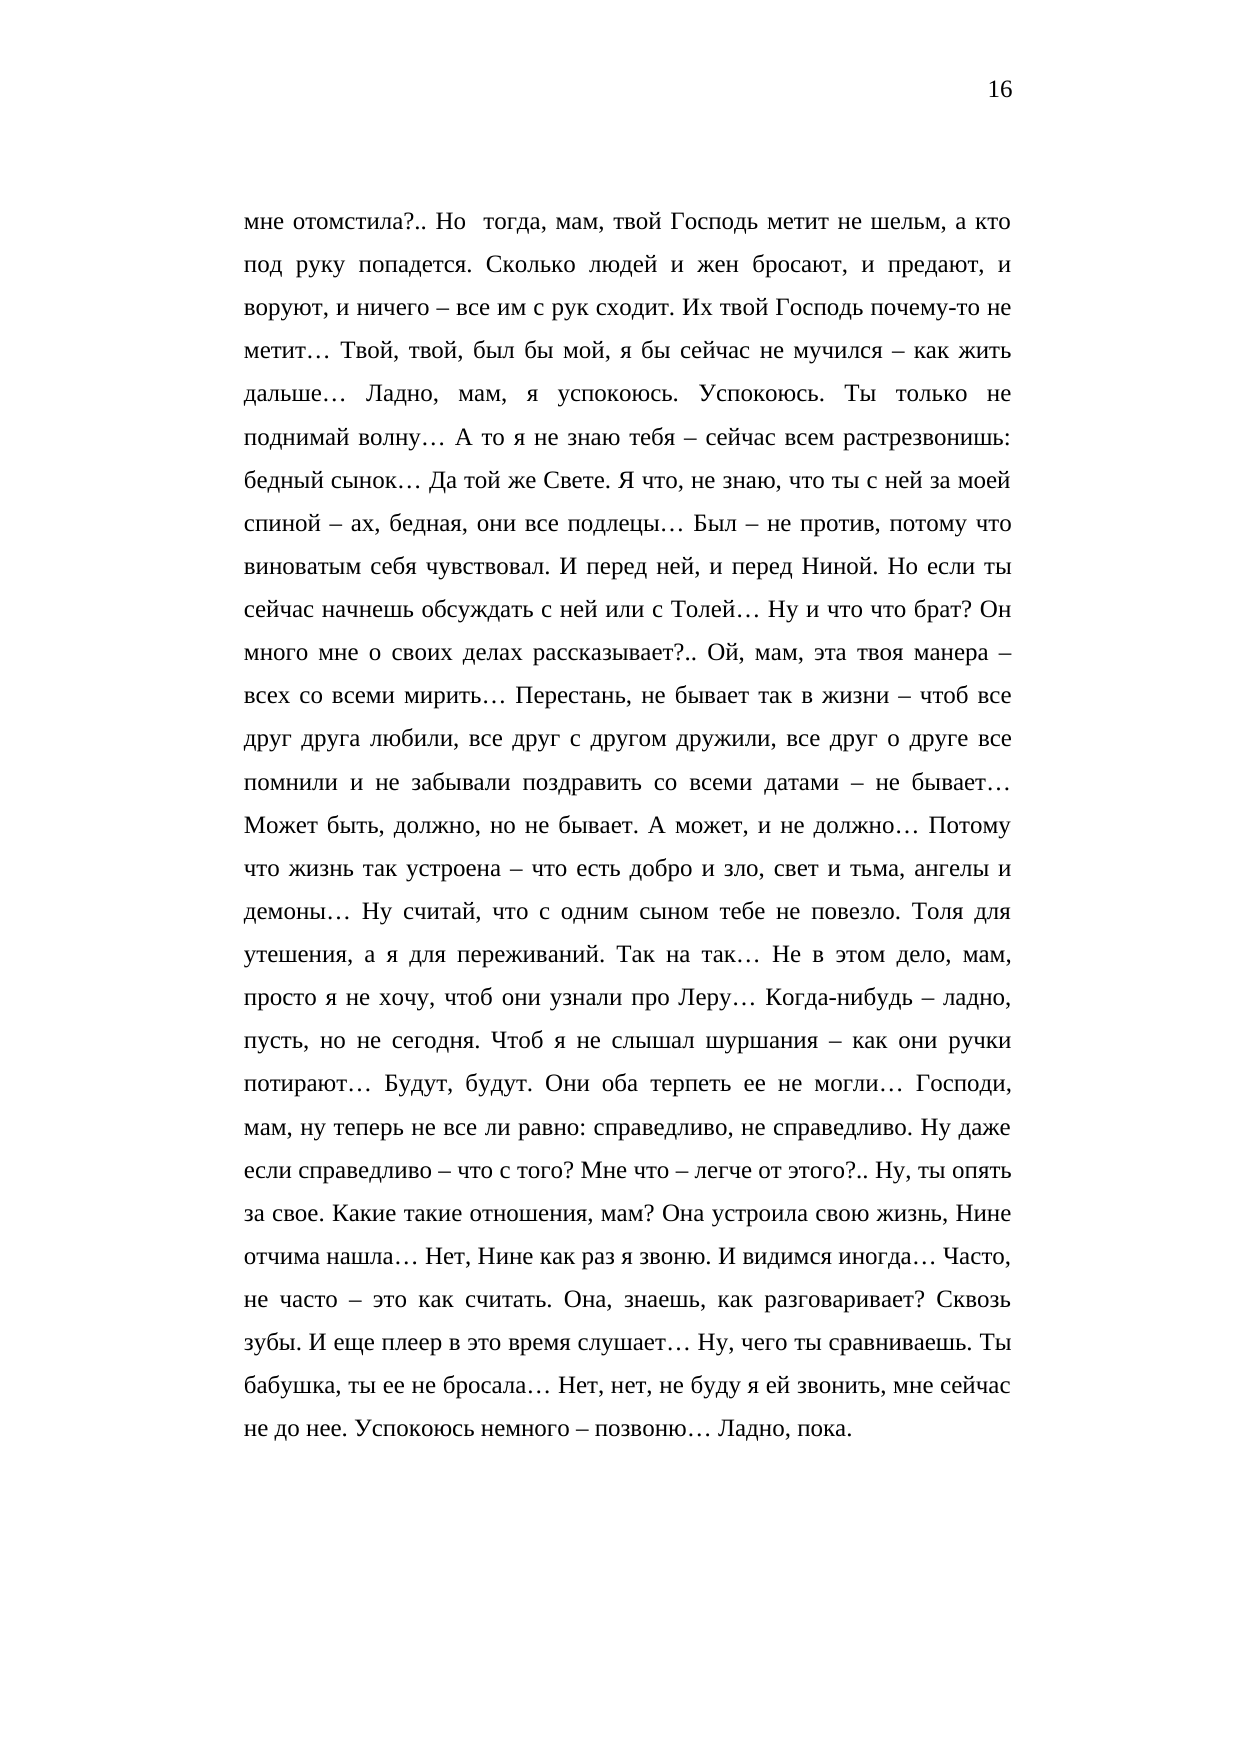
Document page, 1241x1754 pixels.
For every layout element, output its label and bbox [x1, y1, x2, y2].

text [244, 206, 1012, 1442]
